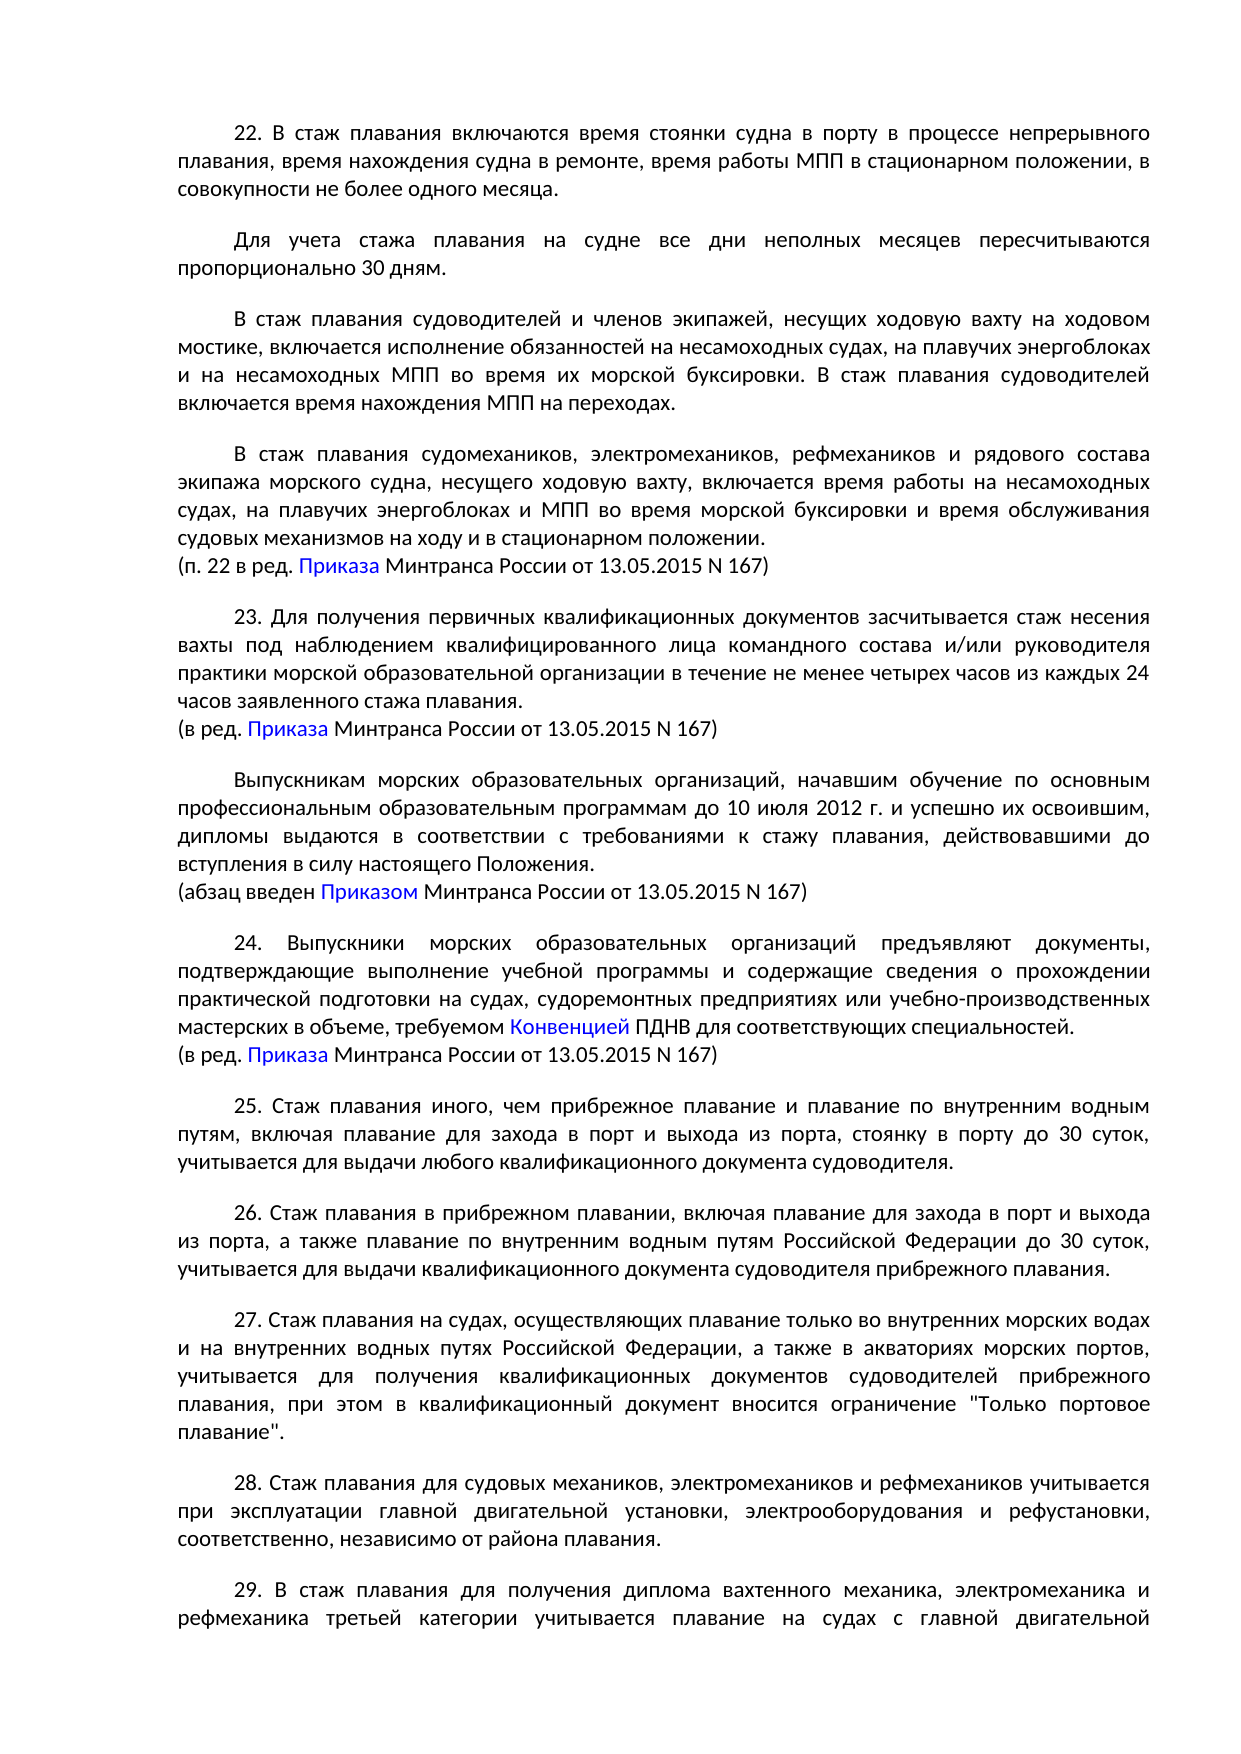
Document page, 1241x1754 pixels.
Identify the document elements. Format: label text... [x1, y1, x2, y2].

text 27. Стаж плавания на судах, осуществляющих плавание только во внутренних морских водах и на внутренних водных путях Российской Федерации, а также в акваториях морских портов, учитывается для получения квалификационных документов судоводителей прибрежного плавания, при этом в квалификационный документ вносится ограничение "Только портовое плавание". [177, 1305, 1152, 1445]
text 23. Для получения первичных квалификационных документов засчитывается стаж несения вахты под наблюдением квалифицированного лица командного состава и/или руководителя практики морской образовательной организации в течение не менее четырех часов из каждых 24 часов заявленного стажа плавания. [177, 602, 1152, 714]
text (в ред. Приказа Минтранса России от 13.05.2015 N 167) [177, 714, 1152, 742]
text Выпускникам морских образовательных организаций, начавшим обучение по основным профессиональным образовательным программам до 10 июля 2012 г. и успешно их освоившим, дипломы выдаются в соответствии с требованиями к стажу плавания, действовавшими до вступления в силу настоящего Положения. [177, 765, 1152, 877]
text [177, 1575, 1152, 1631]
text 25. Стаж плавания иного, чем прибрежное плавание и плавание по внутренним водным путям, включая плавание для захода в порт и выхода из порта, стоянку в порту до 30 суток, учитывается для выдачи любого квалификационного документа судоводителя. [177, 1091, 1152, 1175]
text В стаж плавания судомехаников, электромехаников, рефмехаников и рядового состава экипажа морского судна, несущего ходовую вахту, включается время работы на несамоходных судах, на плавучих энергоблоках и МПП во время морской буксировки и время обслуживания судовых механизмов на ходу и в стационарном положении. [177, 439, 1152, 551]
text (п. 22 в ред. Приказа Минтранса России от 13.05.2015 N 167) [177, 551, 1152, 579]
text Для учета стажа плавания на судне все дни неполных месяцев пересчитываются пропорционально 30 дням. [177, 225, 1152, 281]
text (абзац введен Приказом Минтранса России от 13.05.2015 N 167) [177, 877, 1152, 905]
text 28. Стаж плавания для судовых механиков, электромехаников и рефмехаников учитывается при эксплуатации главной двигательной установки, электрооборудования и рефустановки, соответственно, независимо от района плавания. [177, 1468, 1152, 1552]
text В стаж плавания судоводителей и членов экипажей, несущих ходовую вахту на ходовом мостике, включается исполнение обязанностей на несамоходных судах, на плавучих энергоблоках и на несамоходных МПП во время их морской буксировки. В стаж плавания судоводителей включается время нахождения МПП на переходах. [177, 304, 1152, 416]
text 24. Выпускники морских образовательных организаций предъявляют документы, подтверждающие выполнение учебной программы и содержащие сведения о прохождении практической подготовки на судах, судоремонтных предприятиях или учебно-производственных мастерских в объеме, требуемом Конвенцией ПДНВ для соответствующих специальностей. [177, 928, 1152, 1040]
text (в ред. Приказа Минтранса России от 13.05.2015 N 167) [177, 1040, 1152, 1068]
text 26. Стаж плавания в прибрежном плавании, включая плавание для захода в порт и выхода из порта, а также плавание по внутренним водным путям Российской Федерации до 30 суток, учитывается для выдачи квалификационного документа судоводителя прибрежного плавания. [177, 1198, 1152, 1282]
text 22. В стаж плавания включаются время стоянки судна в порту в процессе непрерывного плавания, время нахождения судна в ремонте, время работы МПП в стационарном положении, в совокупности не более одного месяца. [177, 118, 1152, 202]
